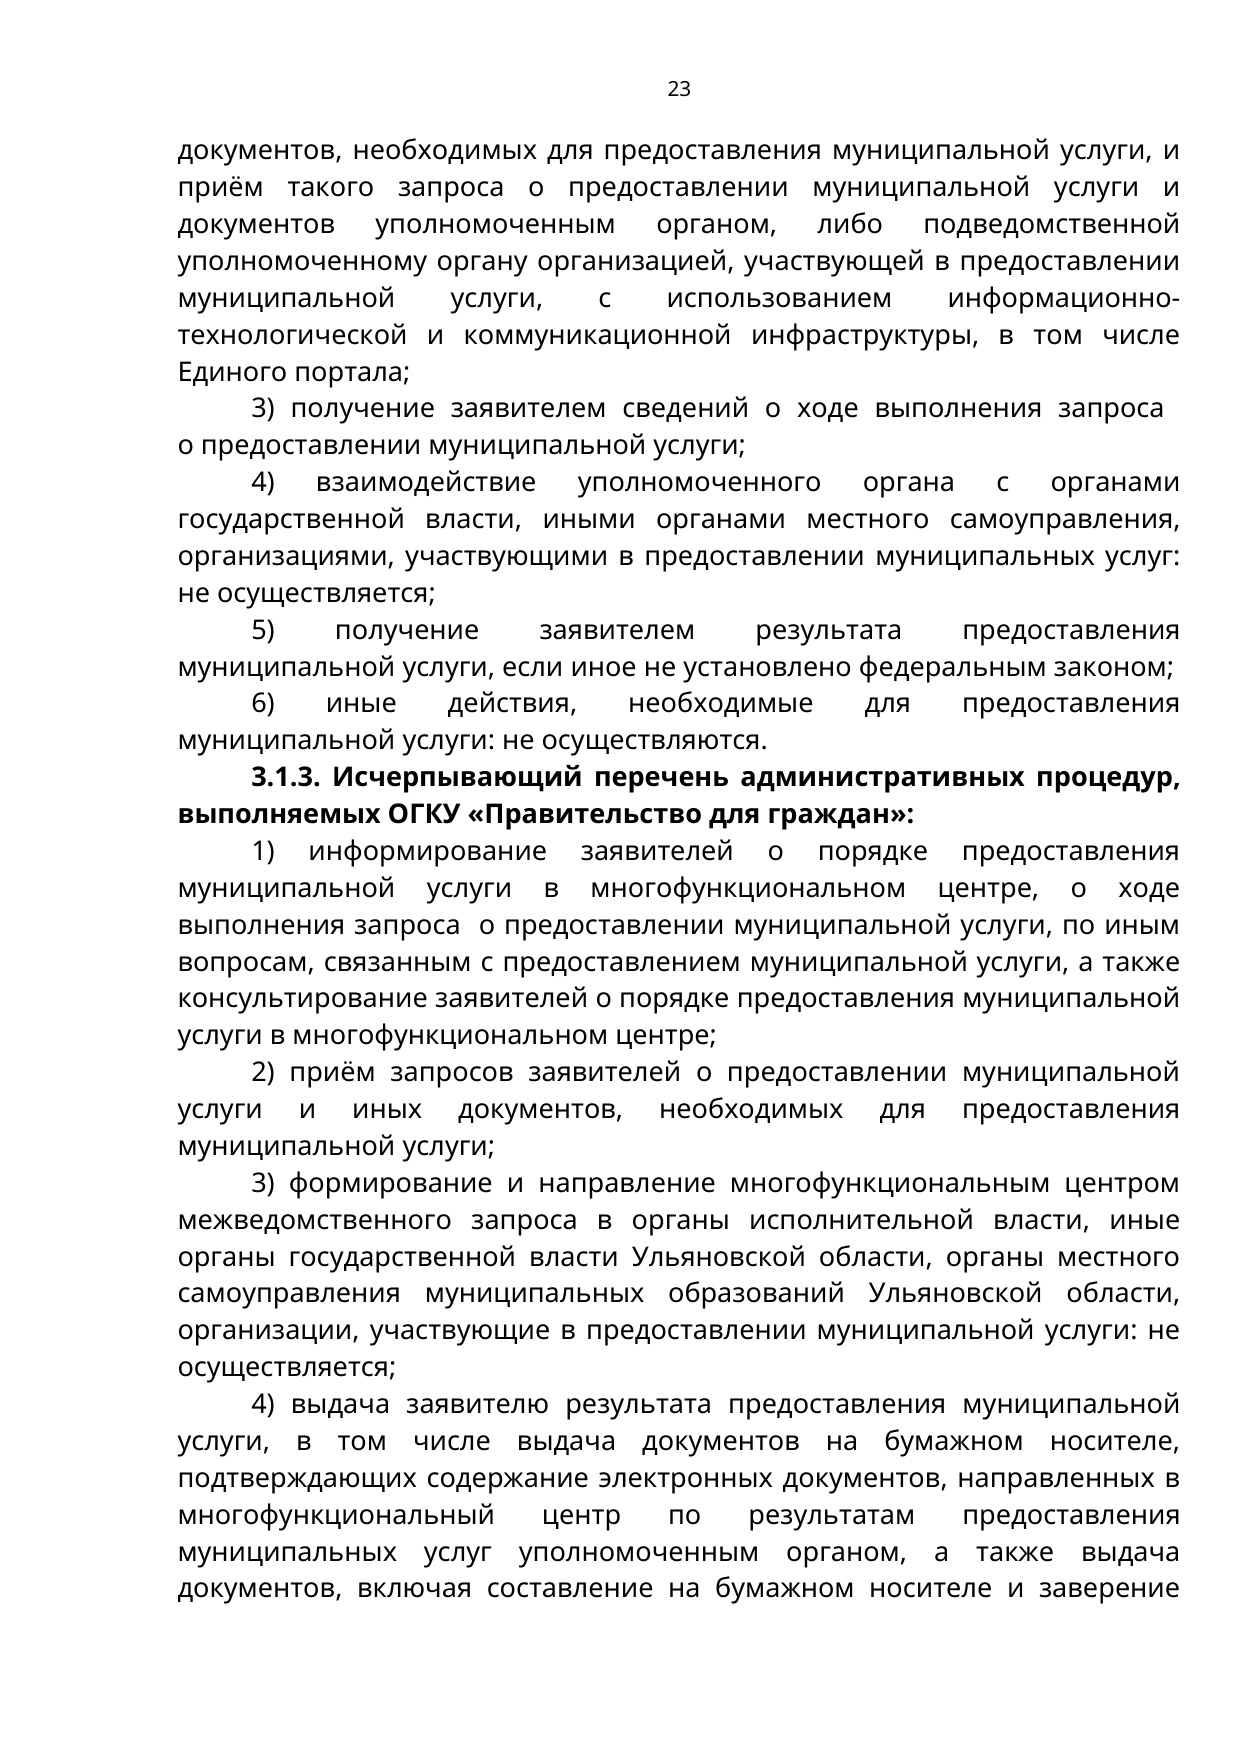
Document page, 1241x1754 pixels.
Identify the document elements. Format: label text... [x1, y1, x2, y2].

text 4) взаимодействие уполномоченного органа с органами государственной власти, иными органами местного самоуправления, организациями, участвующими в предоставлении муниципальных услуг: не осуществляется; [177, 463, 1181, 610]
text 5) получение заявителем результата предоставления муниципальной услуги, если иное не установлено федеральным законом; [177, 610, 1181, 684]
text 6) иные действия, необходимые для предоставления муниципальной услуги: не осуществляются. [177, 684, 1181, 758]
text 3) получение заявителем сведений о ходе выполнения запроса о предоставлении муниципальной услуги; [177, 389, 1181, 463]
text 3) формирование и направление многофункциональным центром межведомственного запроса в органы исполнительной власти, иные органы государственной власти Ульяновской области, органы местного самоуправления муниципальных образований Ульяновской области, организации, участвующие в предоставлении муниципальной услуги: не осуществляется; [177, 1163, 1181, 1384]
text 3.1.3. Исчерпывающий перечень административных процедур, выполняемых ОГКУ «Правительство для граждан»: [177, 758, 1181, 831]
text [177, 1384, 1181, 1606]
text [177, 131, 1181, 389]
text 2) приём запросов заявителей о предоставлении муниципальной услуги и иных документов, необходимых для предоставления муниципальной услуги; [177, 1053, 1181, 1163]
text 1) информирование заявителей о порядке предоставления муниципальной услуги в многофункциональном центре, о ходе выполнения запроса о предоставлении муниципальной услуги, по иным вопросам, связанным с предоставлением муниципальной услуги, а также консультирование заявителей о порядке предоставления муниципальной услуги в многофункциональном центре; [177, 831, 1181, 1053]
